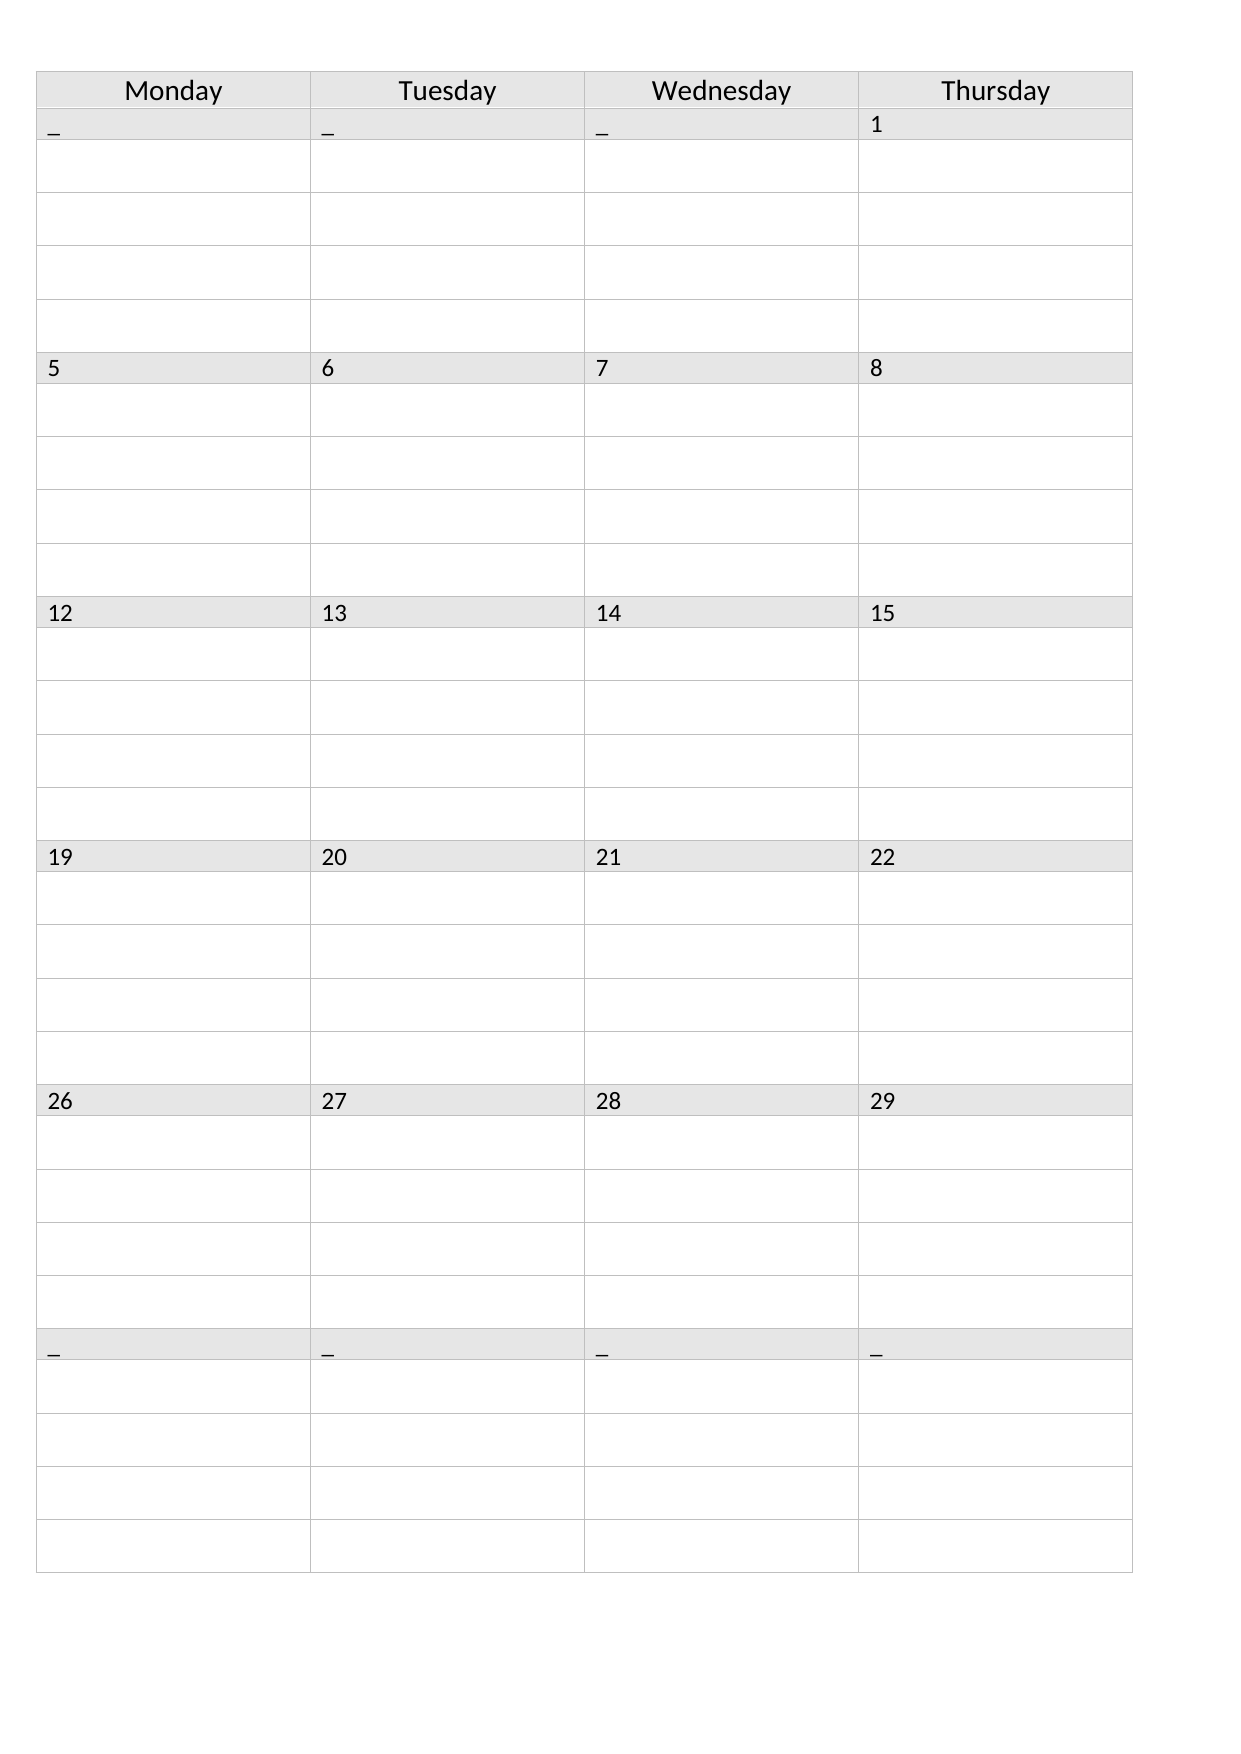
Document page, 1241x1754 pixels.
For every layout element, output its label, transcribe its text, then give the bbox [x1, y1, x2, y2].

table_cell [585, 872, 858, 924]
table_cell [859, 788, 1132, 840]
table_cell _ [37, 1329, 310, 1359]
table_cell [37, 1170, 310, 1222]
table_cell [37, 979, 310, 1031]
table_cell [37, 925, 310, 977]
table_cell [311, 384, 584, 436]
table_cell [311, 1414, 584, 1466]
table_cell [37, 300, 310, 352]
table_cell _ [311, 109, 584, 139]
table_cell 29 [859, 1085, 1132, 1115]
table_cell [311, 979, 584, 1031]
table_cell Wednesday [585, 72, 858, 107]
table_cell [311, 490, 584, 542]
table_cell [859, 1467, 1132, 1519]
table_cell [311, 925, 584, 977]
table_cell [859, 1520, 1132, 1572]
table_cell [311, 246, 584, 298]
table_cell [859, 1116, 1132, 1168]
table_cell 19 [37, 841, 310, 871]
table_cell [311, 1223, 584, 1275]
table_cell 6 [311, 353, 584, 383]
table_cell [859, 925, 1132, 977]
table_cell [311, 788, 584, 840]
table_cell [37, 1276, 310, 1328]
table_cell 14 [585, 597, 858, 627]
table_cell [37, 193, 310, 245]
table_cell [585, 384, 858, 436]
table_cell [859, 1276, 1132, 1328]
table_cell [37, 140, 310, 192]
table_cell 28 [585, 1085, 858, 1115]
table_cell [37, 628, 310, 680]
table_cell [311, 1276, 584, 1328]
table_cell [37, 384, 310, 436]
table_cell [585, 925, 858, 977]
table_cell [859, 979, 1132, 1031]
table_cell [859, 140, 1132, 192]
table_cell [585, 1116, 858, 1168]
table_cell Monday [37, 72, 310, 107]
table_cell 8 [859, 353, 1132, 383]
table_cell [859, 735, 1132, 787]
table_cell [37, 1032, 310, 1084]
table_cell [311, 437, 584, 489]
table_cell [585, 246, 858, 298]
table_cell [585, 1360, 858, 1412]
table_cell [311, 681, 584, 733]
table_cell [859, 1170, 1132, 1222]
table_cell [585, 1276, 858, 1328]
table_cell [585, 1170, 858, 1222]
table_cell 7 [585, 353, 858, 383]
table_cell [311, 193, 584, 245]
table_cell Tuesday [311, 72, 584, 107]
table_cell 13 [311, 597, 584, 627]
table_cell _ [585, 109, 858, 139]
table_cell [585, 788, 858, 840]
table_cell [311, 628, 584, 680]
table_cell [585, 1414, 858, 1466]
table_cell [859, 681, 1132, 733]
table_cell [37, 1360, 310, 1412]
table_cell 21 [585, 841, 858, 871]
table_cell [37, 788, 310, 840]
table_cell _ [859, 1329, 1132, 1359]
table_cell [311, 1467, 584, 1519]
table_cell [37, 872, 310, 924]
table_cell [585, 628, 858, 680]
table_cell [311, 300, 584, 352]
table_cell [311, 140, 584, 192]
table_cell [311, 1032, 584, 1084]
table_cell [311, 1116, 584, 1168]
table_cell 26 [37, 1085, 310, 1115]
table_cell [585, 1520, 858, 1572]
table_cell [859, 1223, 1132, 1275]
table_cell [859, 872, 1132, 924]
table_cell [859, 384, 1132, 436]
table_cell [585, 1467, 858, 1519]
table_cell 20 [311, 841, 584, 871]
table_cell _ [37, 109, 310, 139]
table_cell [859, 437, 1132, 489]
table_cell 5 [37, 353, 310, 383]
table_cell [585, 140, 858, 192]
table_cell [37, 735, 310, 787]
table_cell Thursday [859, 72, 1132, 107]
table_cell [37, 1223, 310, 1275]
table_cell [859, 1414, 1132, 1466]
table_cell [585, 735, 858, 787]
table_cell [311, 872, 584, 924]
table_cell [585, 979, 858, 1031]
table_cell [585, 544, 858, 596]
table_cell [859, 300, 1132, 352]
table_cell [311, 735, 584, 787]
table_cell 1 [859, 109, 1132, 139]
table_cell [37, 1520, 310, 1572]
table_cell [37, 1467, 310, 1519]
table_cell [585, 1032, 858, 1084]
table_cell _ [585, 1329, 858, 1359]
table_cell [37, 246, 310, 298]
table_cell [37, 1116, 310, 1168]
table_cell [859, 490, 1132, 542]
table_cell _ [311, 1329, 584, 1359]
table_cell [311, 544, 584, 596]
table_cell [585, 300, 858, 352]
table_cell [859, 246, 1132, 298]
table_cell [37, 544, 310, 596]
table_cell [37, 490, 310, 542]
table_cell [311, 1520, 584, 1572]
table_cell [585, 193, 858, 245]
table_cell 15 [859, 597, 1132, 627]
table_cell [859, 193, 1132, 245]
table_cell [37, 1414, 310, 1466]
table_cell [859, 1032, 1132, 1084]
table_cell [585, 681, 858, 733]
table_cell [311, 1170, 584, 1222]
table_cell 27 [311, 1085, 584, 1115]
table_cell [585, 490, 858, 542]
table_cell 12 [37, 597, 310, 627]
table_cell [859, 628, 1132, 680]
table_cell [859, 1360, 1132, 1412]
table_cell [585, 1223, 858, 1275]
table_cell [311, 1360, 584, 1412]
table_cell [859, 544, 1132, 596]
table_cell 22 [859, 841, 1132, 871]
table_cell [37, 437, 310, 489]
table_cell [37, 681, 310, 733]
table_cell [585, 437, 858, 489]
